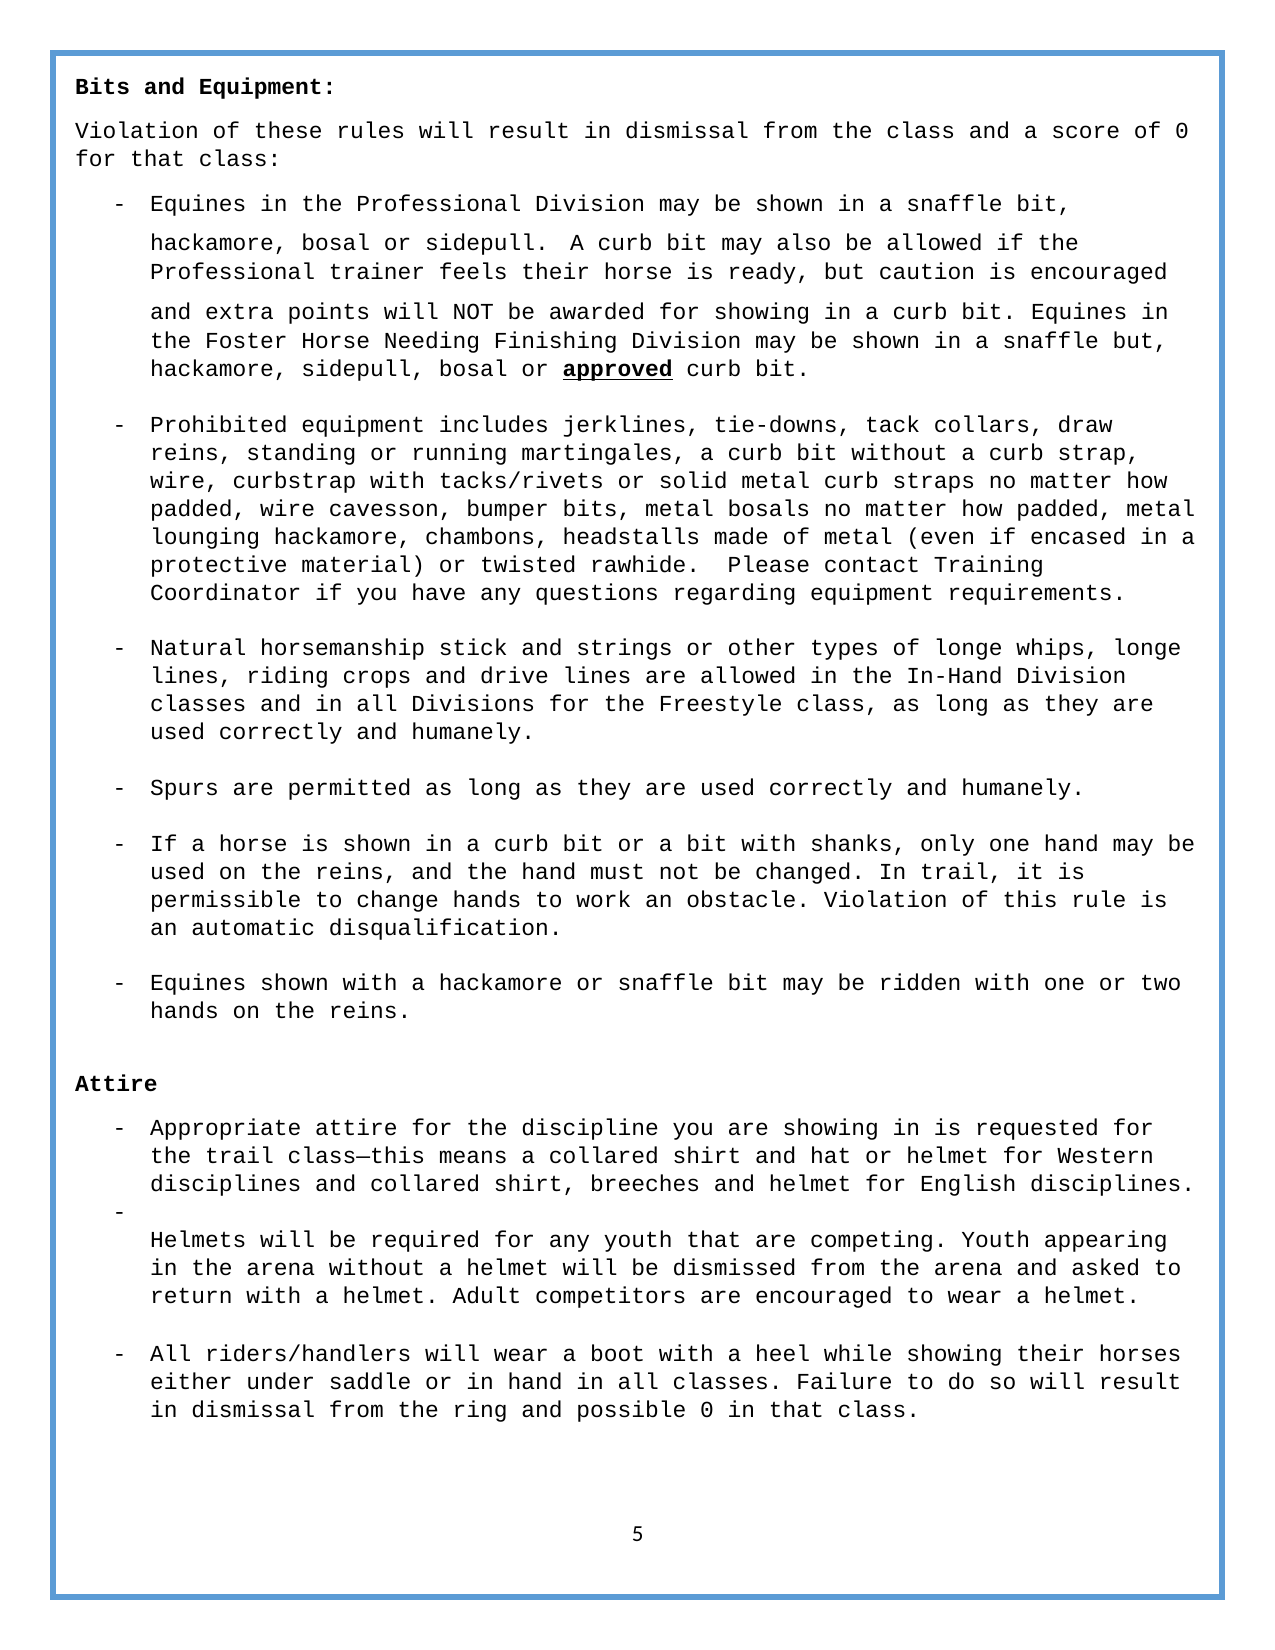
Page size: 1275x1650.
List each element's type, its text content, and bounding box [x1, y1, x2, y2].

list Spurs are permitted as long as they are used correctly and humanely. [112, 776, 1200, 802]
list If a horse is shown in a curb bit or a bit with shanks, only one hand may be used on the reins, and the hand must not be changed. In trail, it is permissible to change hands to work an obstacle. Violation of this rule is an automatic disqualification. [112, 832, 1200, 942]
list Equines shown with a hackamore or snaffle bit may be ridden with one or two hands on the reins. [112, 972, 1200, 1026]
list Natural horsemanship stick and strings or other types of longe whips, longe lines, riding crops and drive lines are allowed in the In-Hand Division classes and in all Divisions for the Freestyle class, as long as they are used correctly and humanely. [112, 637, 1200, 746]
list Helmets will be required for any youth that are competing. Youth appearing in the arena without a helmet will be dismissed from the arena and asked to return with a helmet. Adult competitors are encouraged to wear a helmet. [150, 1228, 1200, 1310]
text Bits and Equipment: [75, 75, 1200, 101]
list Equines in the Professional Division may be shown in a snaffle bit, hackamore, bosal or sidepull. A curb bit may also be allowed if the Professional trainer feels their horse is ready, but caution is encouraged and extra points will NOT be awarded for showing in a curb bit. Equines in the Foster Horse Needing Finishing Division may be shown in a snaffle but, hackamore, sidepull, bosal or approved curb bit. [112, 192, 1200, 383]
text Attire [75, 1072, 1200, 1098]
text Violation of these rules will result in dismissal from the class and a score of 0 for that class: [75, 119, 1200, 173]
list Prohibited equipment includes jerklines, tie-downs, tack collars, draw reins, standing or running martingales, a curb bit without a curb strap, wire, curbstrap with tacks/rivets or solid metal curb straps no matter how padded, wire cavesson, bumper bits, metal bosals no matter how padded, metal lounging hackamore, chambons, headstalls made of metal (even if encased in a protective material) or twisted rawhide. Please contact Training Coordinator if you have any questions regarding equipment requirements. [112, 413, 1200, 607]
list Appropriate attire for the discipline you are showing in is requested for the trail class—this means a collared shirt and hat or helmet for Western disciplines and collared shirt, breeches and helmet for English disciplines. [112, 1117, 1200, 1198]
list All riders/handlers will wear a boot with a heel while showing their horses either under saddle or in hand in all classes. Failure to do so will result in dismissal from the ring and possible 0 in that class. [112, 1340, 1200, 1424]
